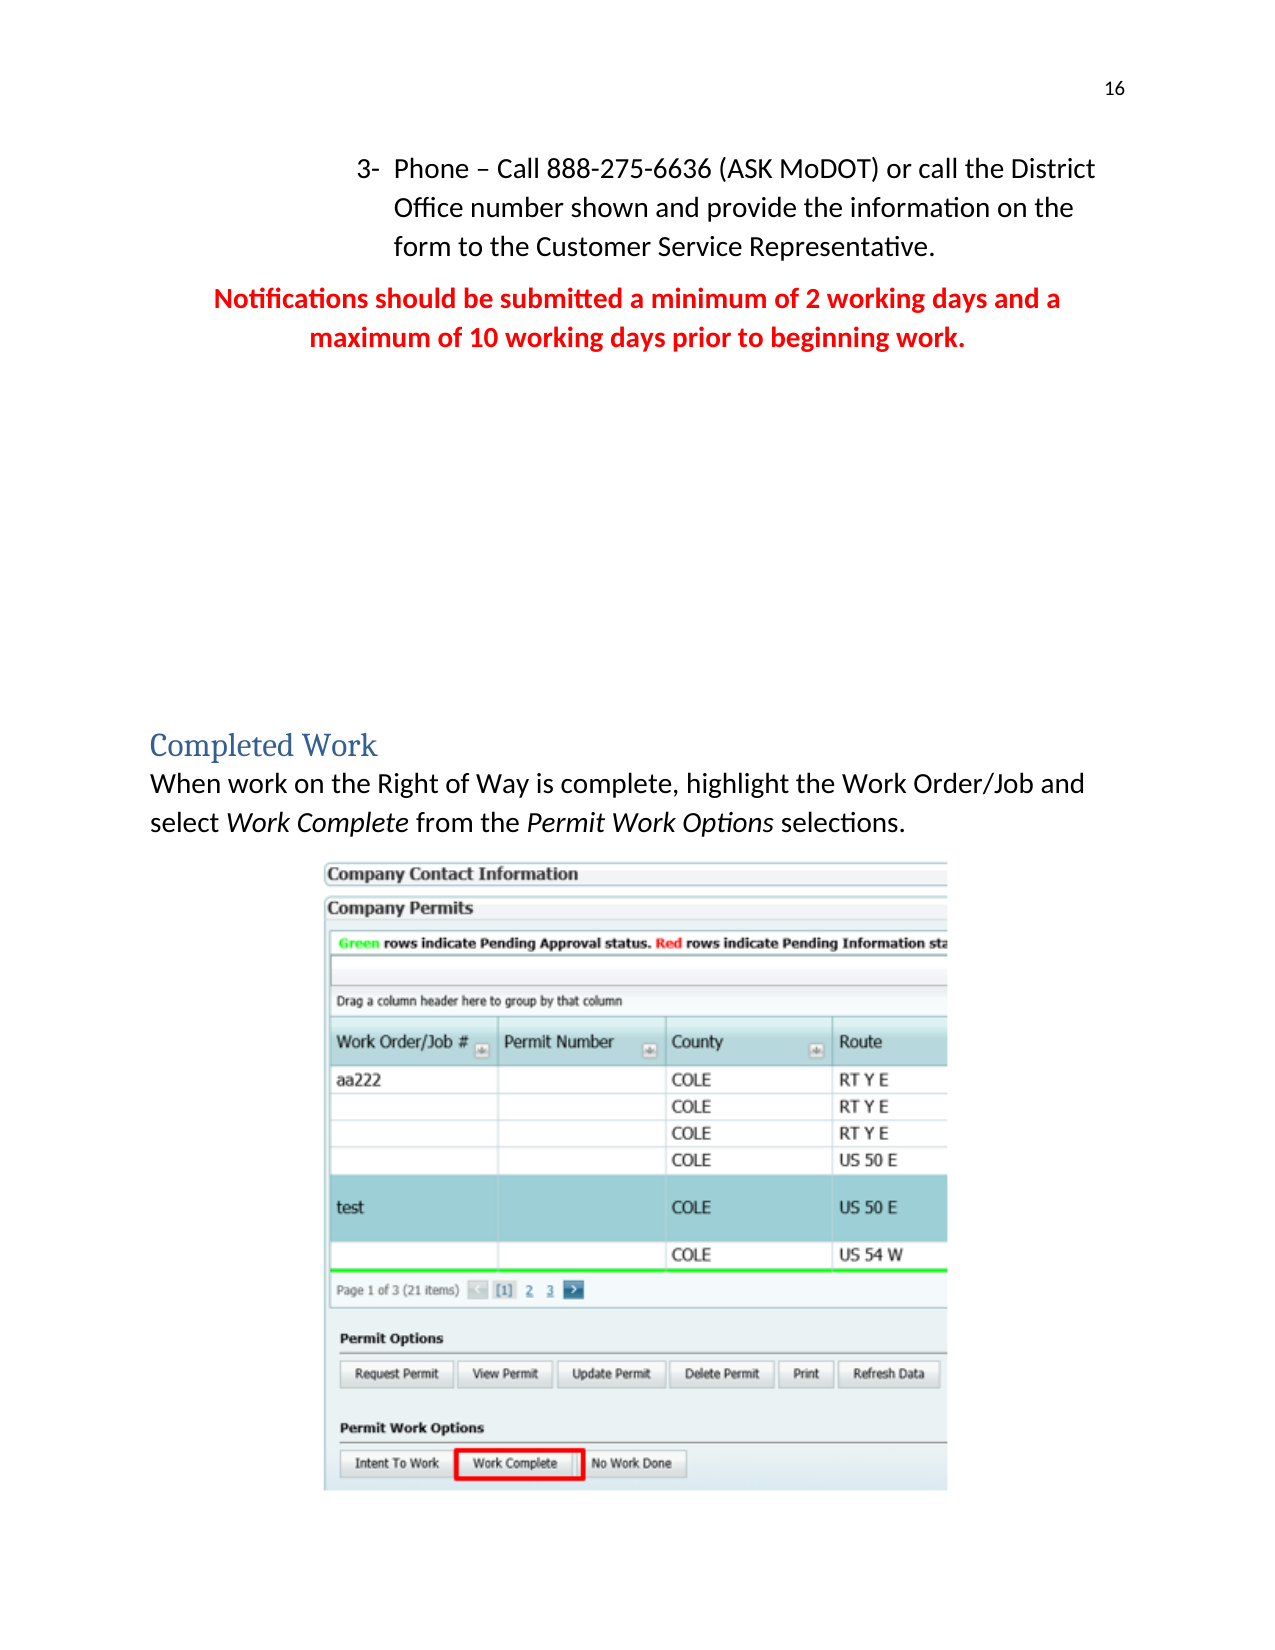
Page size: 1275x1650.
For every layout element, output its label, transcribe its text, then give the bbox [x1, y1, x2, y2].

picture [318, 855, 957, 1500]
text Notifications should be submitted a minimum of 2 working days and a maximum of 10 working days prior to beginning work. [150, 280, 1125, 355]
list Phone – Call 888-275-6636 (ASK MoDOT) or call the District Office number shown and provide the information on the form to the Customer Service Representative. [356, 150, 1125, 264]
subtitle Completed Work [150, 727, 1125, 765]
text When work on the Right of Way is complete, highlight the Work Order/Job and select Work Complete from the Permit Work Options selections. [150, 765, 1125, 840]
